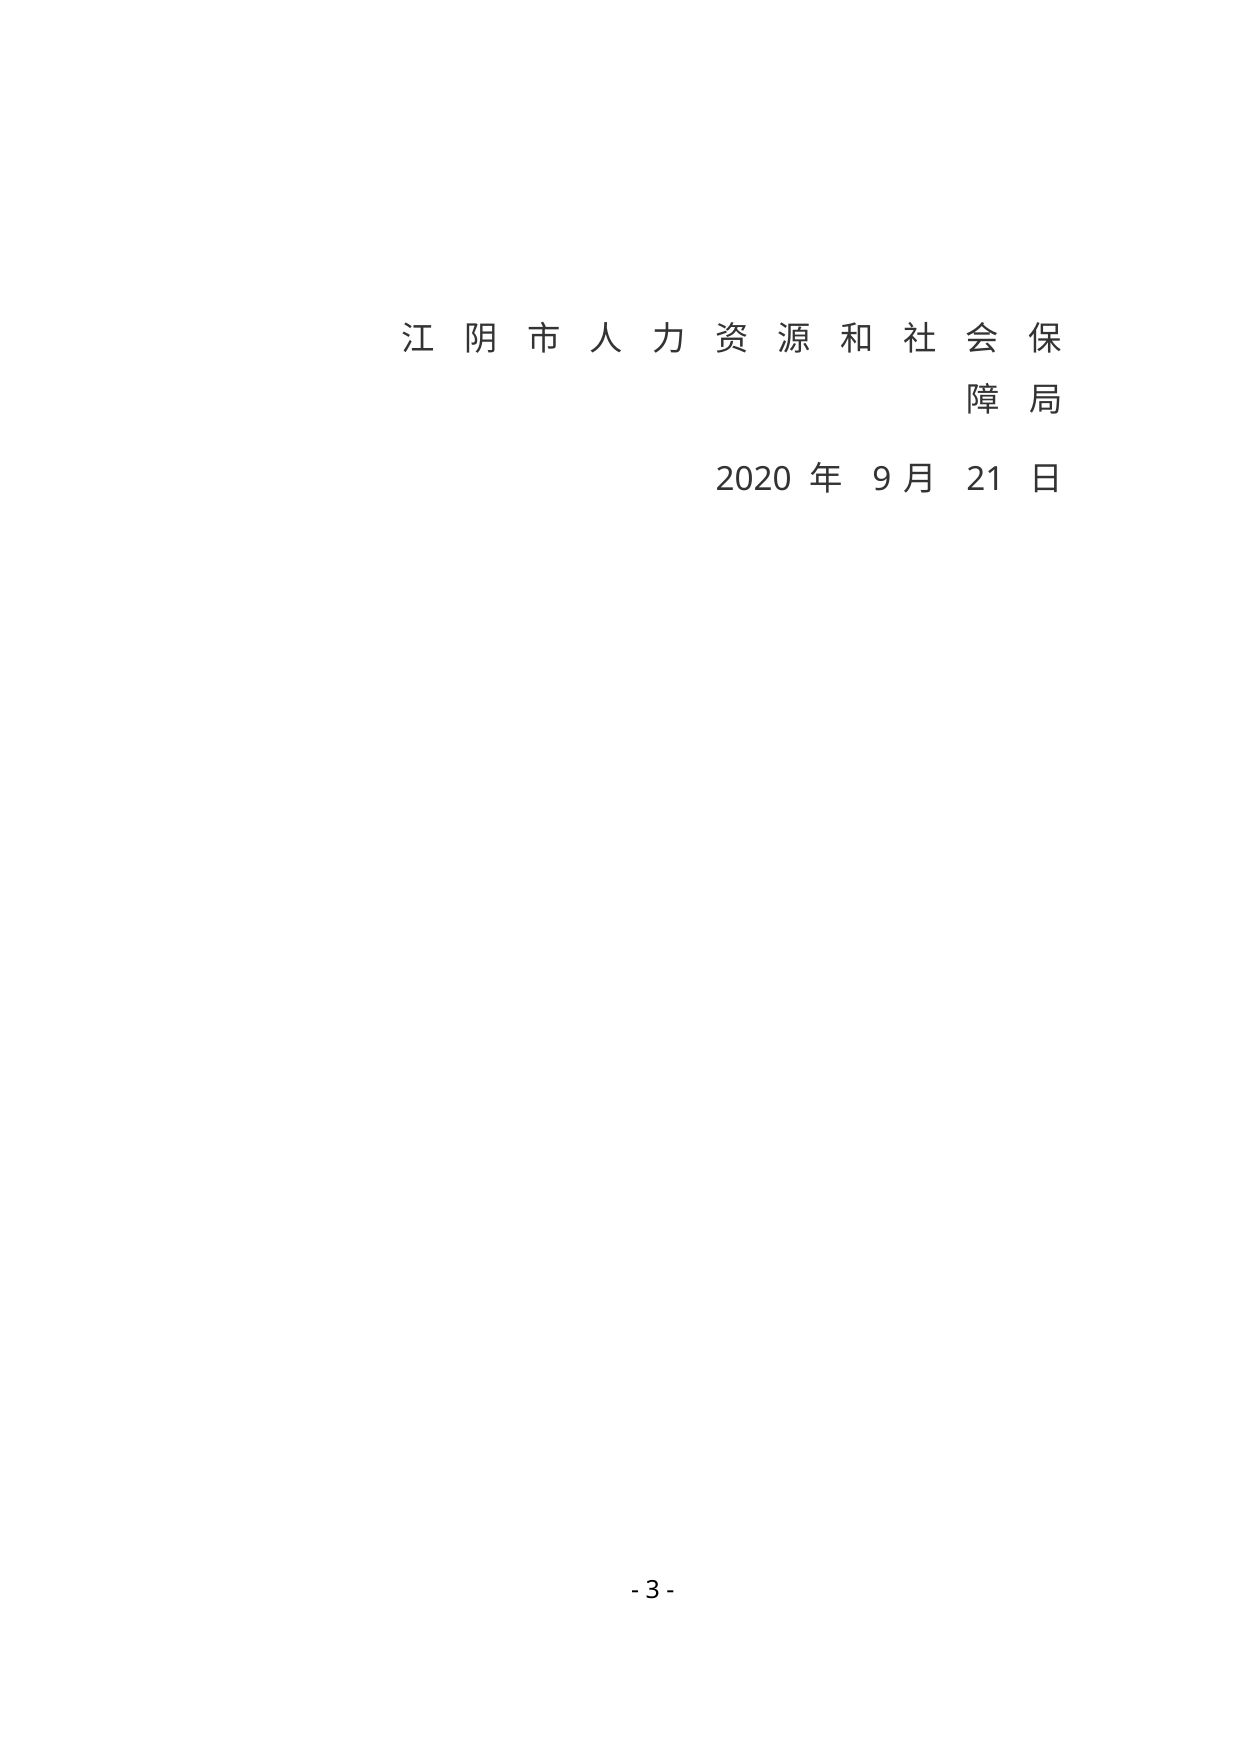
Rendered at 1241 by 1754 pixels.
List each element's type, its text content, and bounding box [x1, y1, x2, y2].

text 2020年9月21日 [213, 446, 1091, 506]
text 江阴市人力资源和社会保障局 [213, 306, 1091, 427]
